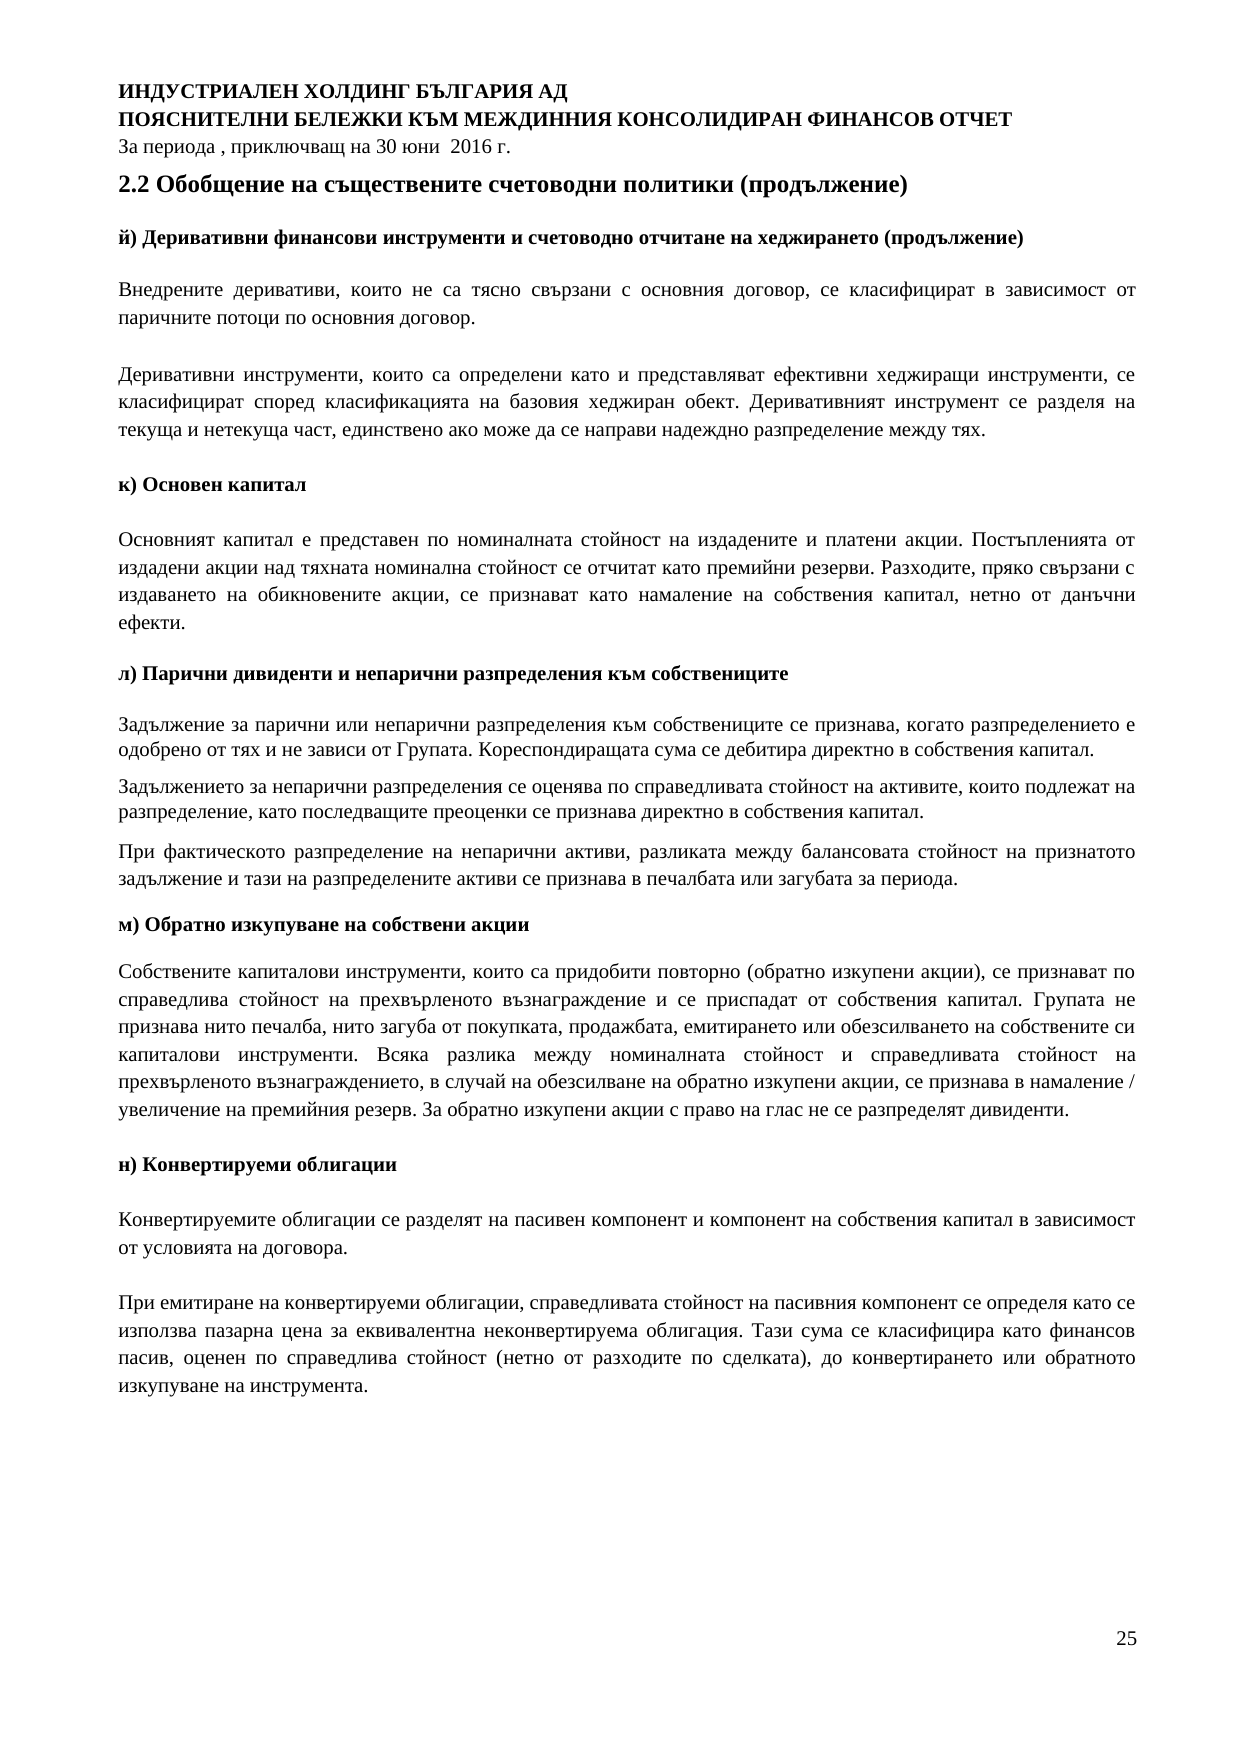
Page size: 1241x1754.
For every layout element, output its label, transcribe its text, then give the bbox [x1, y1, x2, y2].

text Задължението за непарични разпределения се оценява по справедливата стойност на активите, които подлежат на разпределение, като последващите преоценки се признава директно в собствения капитал. [118, 773, 1137, 823]
text Внедрените деривативи, които не са тясно свързани с основния договор, се класифицират в зависимост от паричните потоци по основния договор. [118, 277, 1137, 329]
text н) Конвертируеми облигации [118, 1152, 1137, 1176]
text 2.2 Обобщение на съществените счетоводни политики (продължение) [118, 169, 1137, 198]
text л) Парични дивиденти и непарични разпределения към собствениците [118, 660, 1137, 684]
text При емитиране на конвертируеми облигации, справедливата стойност на пасивния компонент се определя като се използва пазарна цена за еквивалентна неконвертируема облигация. Тази сума се класифицира като финансов пасив, оценен по справедлива стойност (нетно от разходите по сделката), до конвертирането или обратното изкупуване на инструмента. [118, 1290, 1137, 1397]
text Собствените капиталови инструменти, които са придобити повторно (обратно изкупени акции), се признават по справедлива стойност на прехвърлeното възнаграждение и се приспадат от собствения капитал. Групата не признава нито печалба, нито загуба от покупката, продажбата, емитирането или обезсилването на собствените си капиталови инструменти. Всяка разлика между номиналната стойност и справедливата стойност на прехвърленото възнаграждението, в случай на обезсилване на обратно изкупени акции, се признава в намаление / увеличение на премийния резерв. За обратно изкупени акции с право на глас не се разпределят дивиденти. [118, 959, 1137, 1121]
text Деривативни инструменти, които са определени като и представляват ефективни хеджиращи инструменти, се класифицират според класификацията на базовия хеджиран обект. Деривативният инструмент се разделя на текуща и нетекуща част, единствено ако може да се направи надеждно разпределение между тях. [118, 361, 1137, 441]
text При фактическото разпределение на непарични активи, разликата между балансовата стойност на признатото задължение и тази на разпределените активи се признава в печалбата или загубата за периода. [118, 836, 1137, 890]
text Основният капитал е представен по номиналната стойност на издадените и платени акции. Постъпленията от издадени акции над тяхната номинална стойност се отчитат като премийни резерви. Разходите, пряко свързани с издаването на обикновените акции, се признават като намаление на собствения капитал, нетно от данъчни ефекти. [118, 527, 1137, 634]
text к) Основен капитал [118, 472, 1137, 496]
text Задължение за парични или непарични разпределения към собствениците се признава, когато разпределението е одобрено от тях и не зависи от Групата. Кореспондиращата сума се дебитира директно в собствения капитал. [118, 711, 1137, 761]
text й) Деривативни финансови инструменти и счетоводно отчитане на хеджирането (продължение) [118, 222, 1137, 249]
text Конвертируемите облигации се разделят на пасивен компонент и компонент на собствения капитал в зависимост от условията на договора. [118, 1207, 1137, 1259]
text м) Обратно изкупуване на собствени акции [118, 913, 1137, 936]
